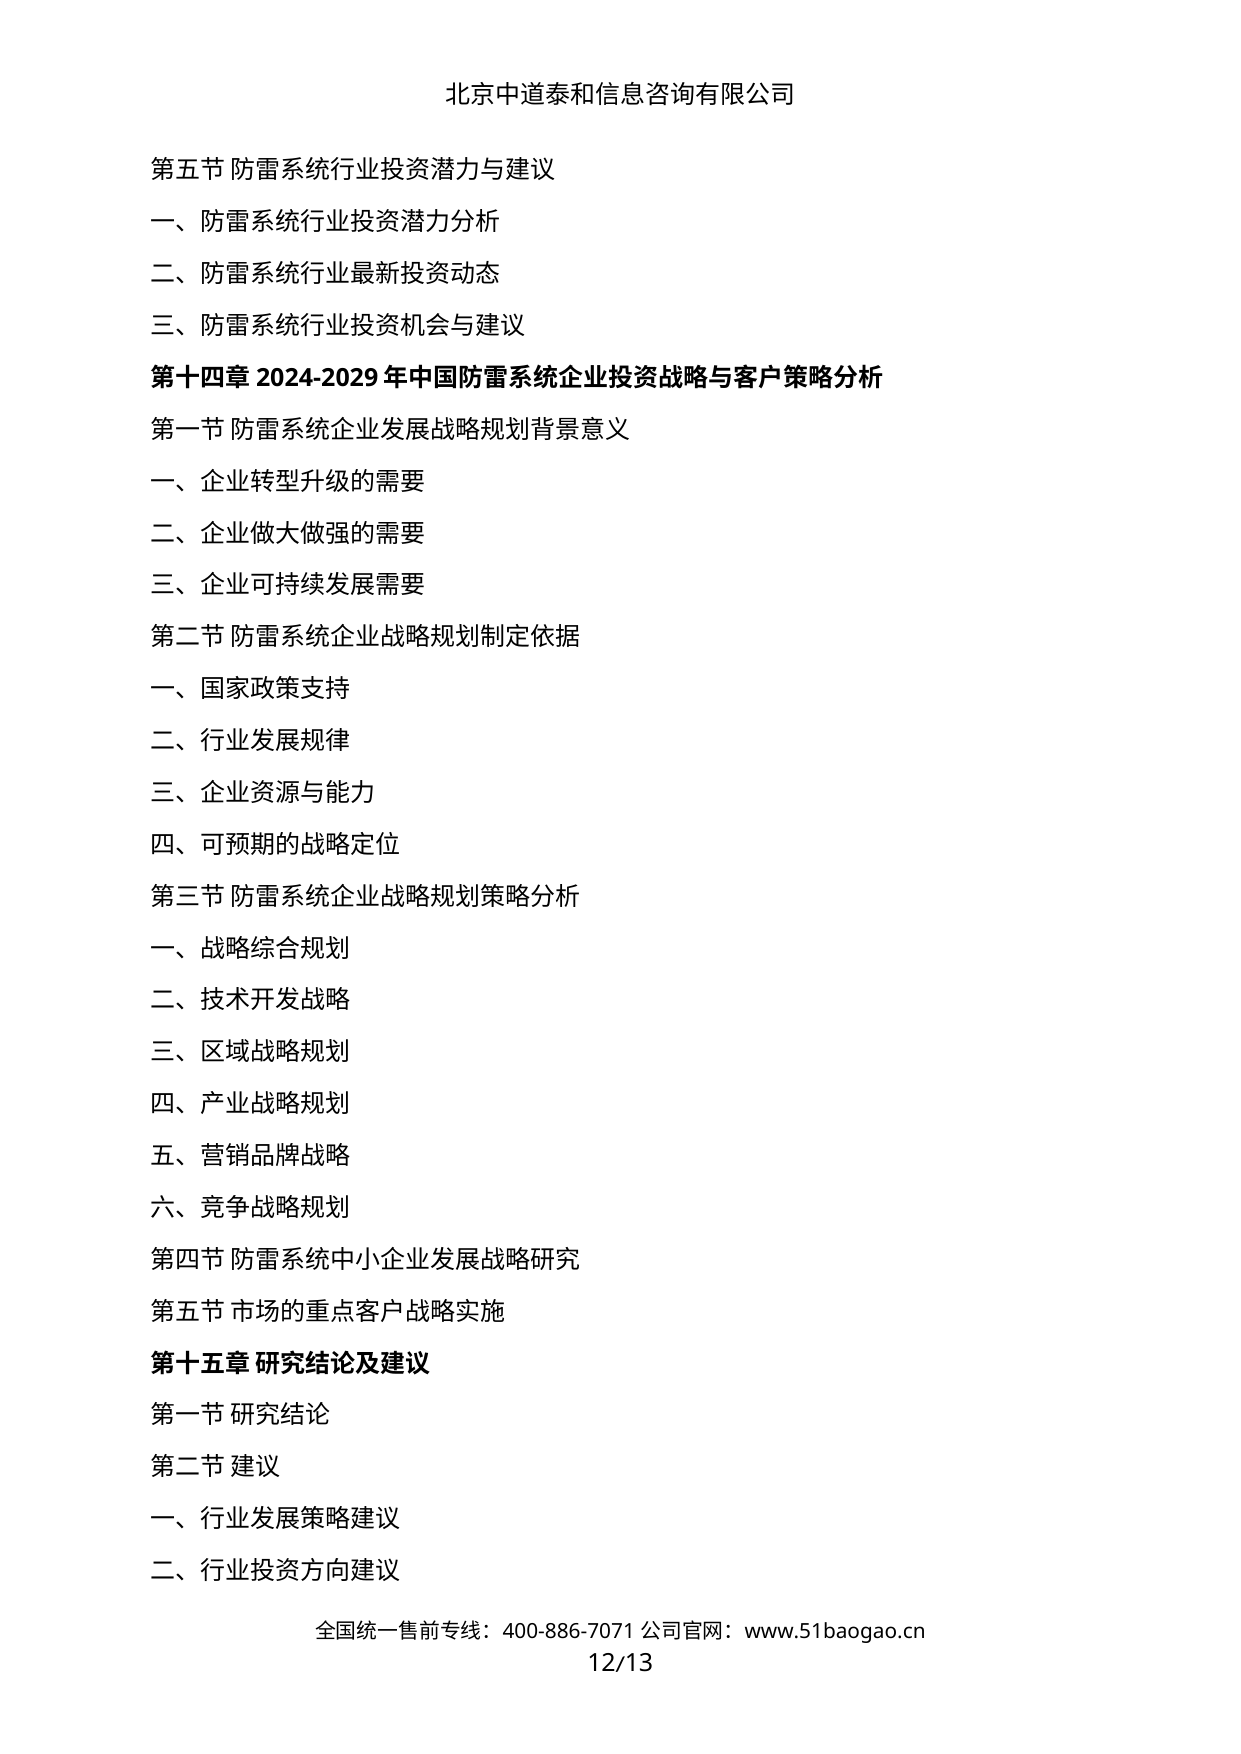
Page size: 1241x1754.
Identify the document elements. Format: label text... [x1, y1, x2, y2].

text 一、防雷系统行业投资潜力分析 [150, 202, 1090, 238]
text 第五节 市场的重点客户战略实施 [150, 1291, 1090, 1327]
text 三、防雷系统行业投资机会与建议 [150, 306, 1090, 342]
text 一、企业转型升级的需要 [150, 461, 1090, 497]
text 三、区域战略规划 [150, 1032, 1090, 1068]
text 一、国家政策支持 [150, 669, 1090, 705]
text 第十四章 2024-2029年中国防雷系统企业投资战略与客户策略分析 [150, 357, 1090, 394]
text 第四节 防雷系统中小企业发展战略研究 [150, 1239, 1090, 1276]
text 二、防雷系统行业最新投资动态 [150, 254, 1090, 290]
text 第五节 防雷系统行业投资潜力与建议 [150, 150, 1090, 186]
text 二、行业发展规律 [150, 721, 1090, 757]
text 第三节 防雷系统企业战略规划策略分析 [150, 876, 1090, 912]
text 二、技术开发战略 [150, 980, 1090, 1016]
text 一、行业发展策略建议 [150, 1499, 1090, 1535]
text 五、营销品牌战略 [150, 1136, 1090, 1172]
text 第十五章 研究结论及建议 [150, 1343, 1090, 1379]
text 四、可预期的战略定位 [150, 824, 1090, 861]
text 第一节 研究结论 [150, 1395, 1090, 1431]
text 第一节 防雷系统企业发展战略规划背景意义 [150, 409, 1090, 446]
text 四、产业战略规划 [150, 1084, 1090, 1120]
text 第二节 防雷系统企业战略规划制定依据 [150, 617, 1090, 653]
text 二、行业投资方向建议 [150, 1551, 1090, 1587]
text 二、企业做大做强的需要 [150, 513, 1090, 549]
text 三、企业可持续发展需要 [150, 565, 1090, 601]
text 第二节 建议 [150, 1447, 1090, 1483]
text 六、竞争战略规划 [150, 1187, 1090, 1224]
text 三、企业资源与能力 [150, 772, 1090, 809]
text 一、战略综合规划 [150, 928, 1090, 964]
